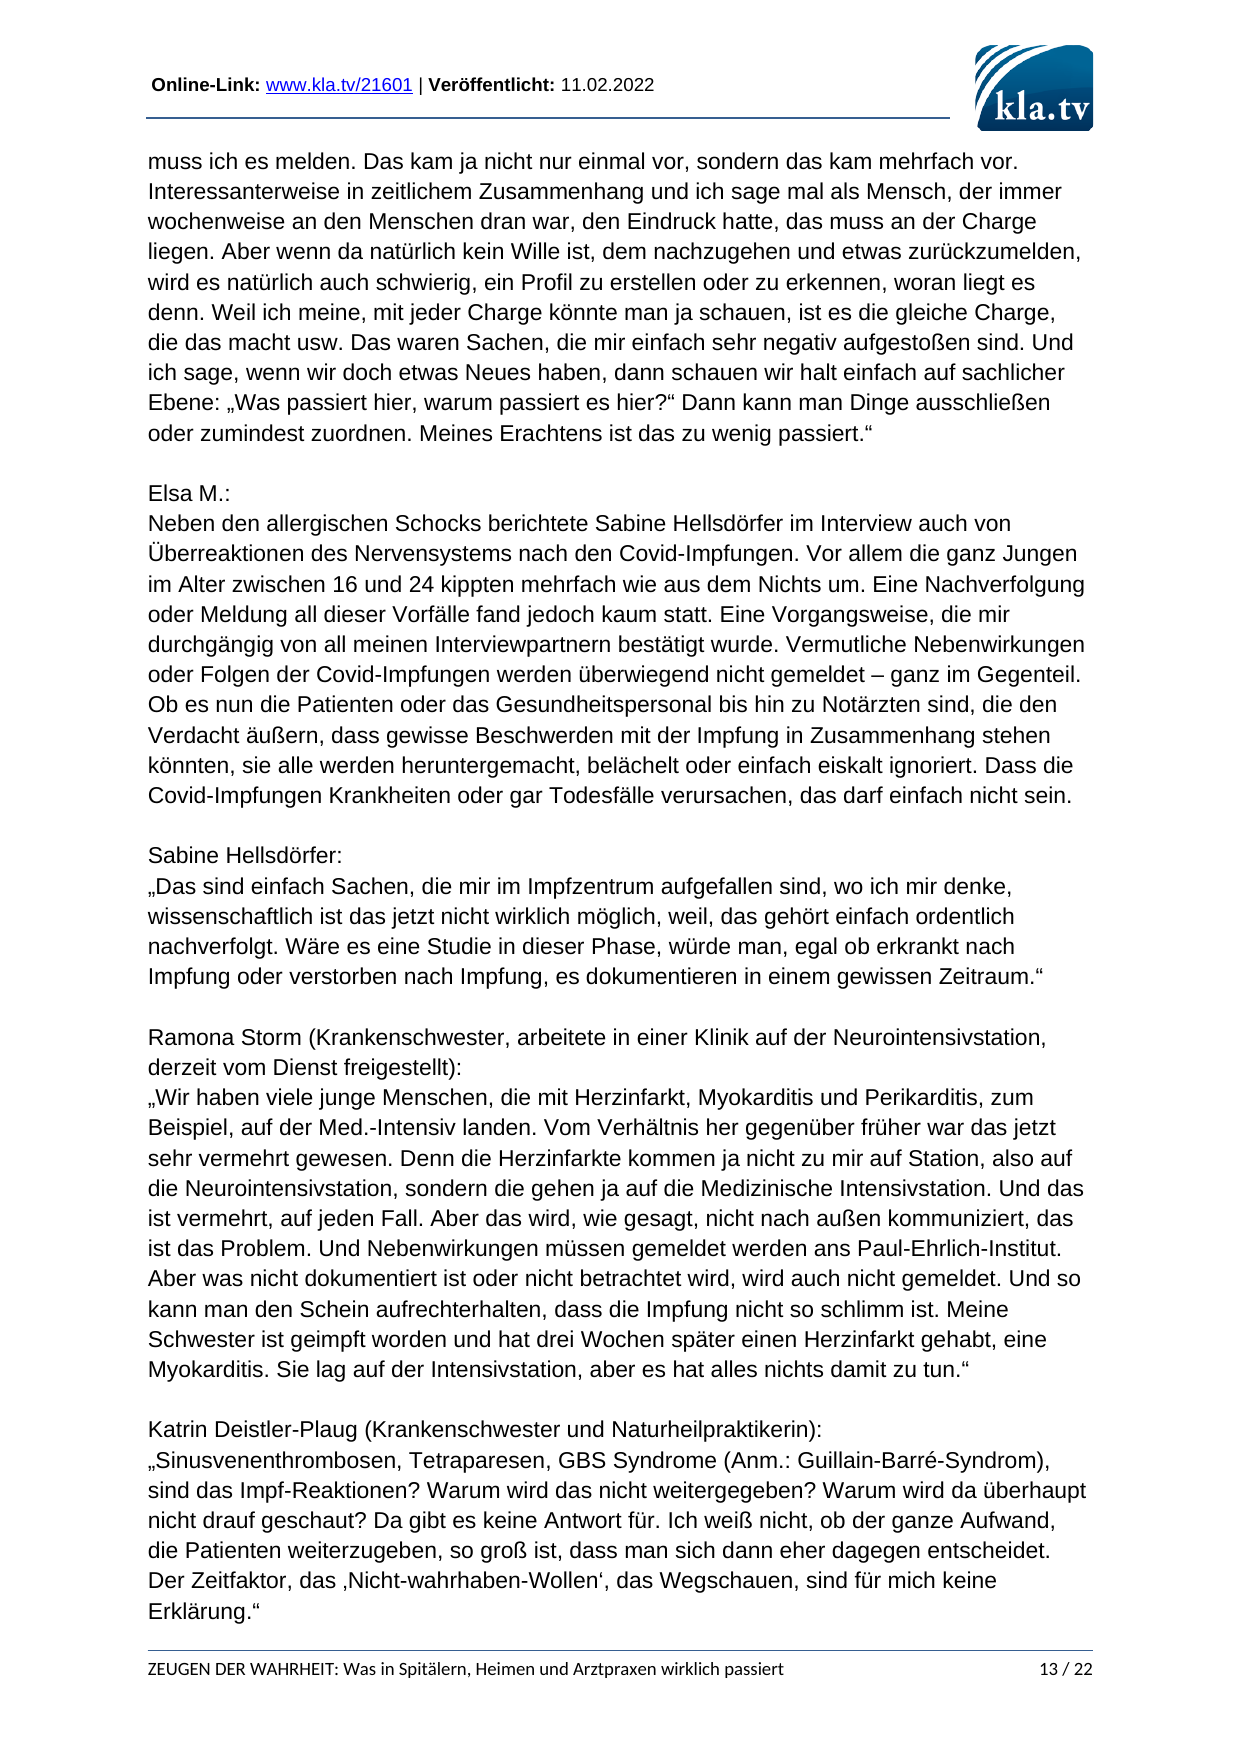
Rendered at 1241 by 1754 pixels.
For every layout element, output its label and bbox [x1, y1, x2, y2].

text [148, 148, 1093, 1624]
